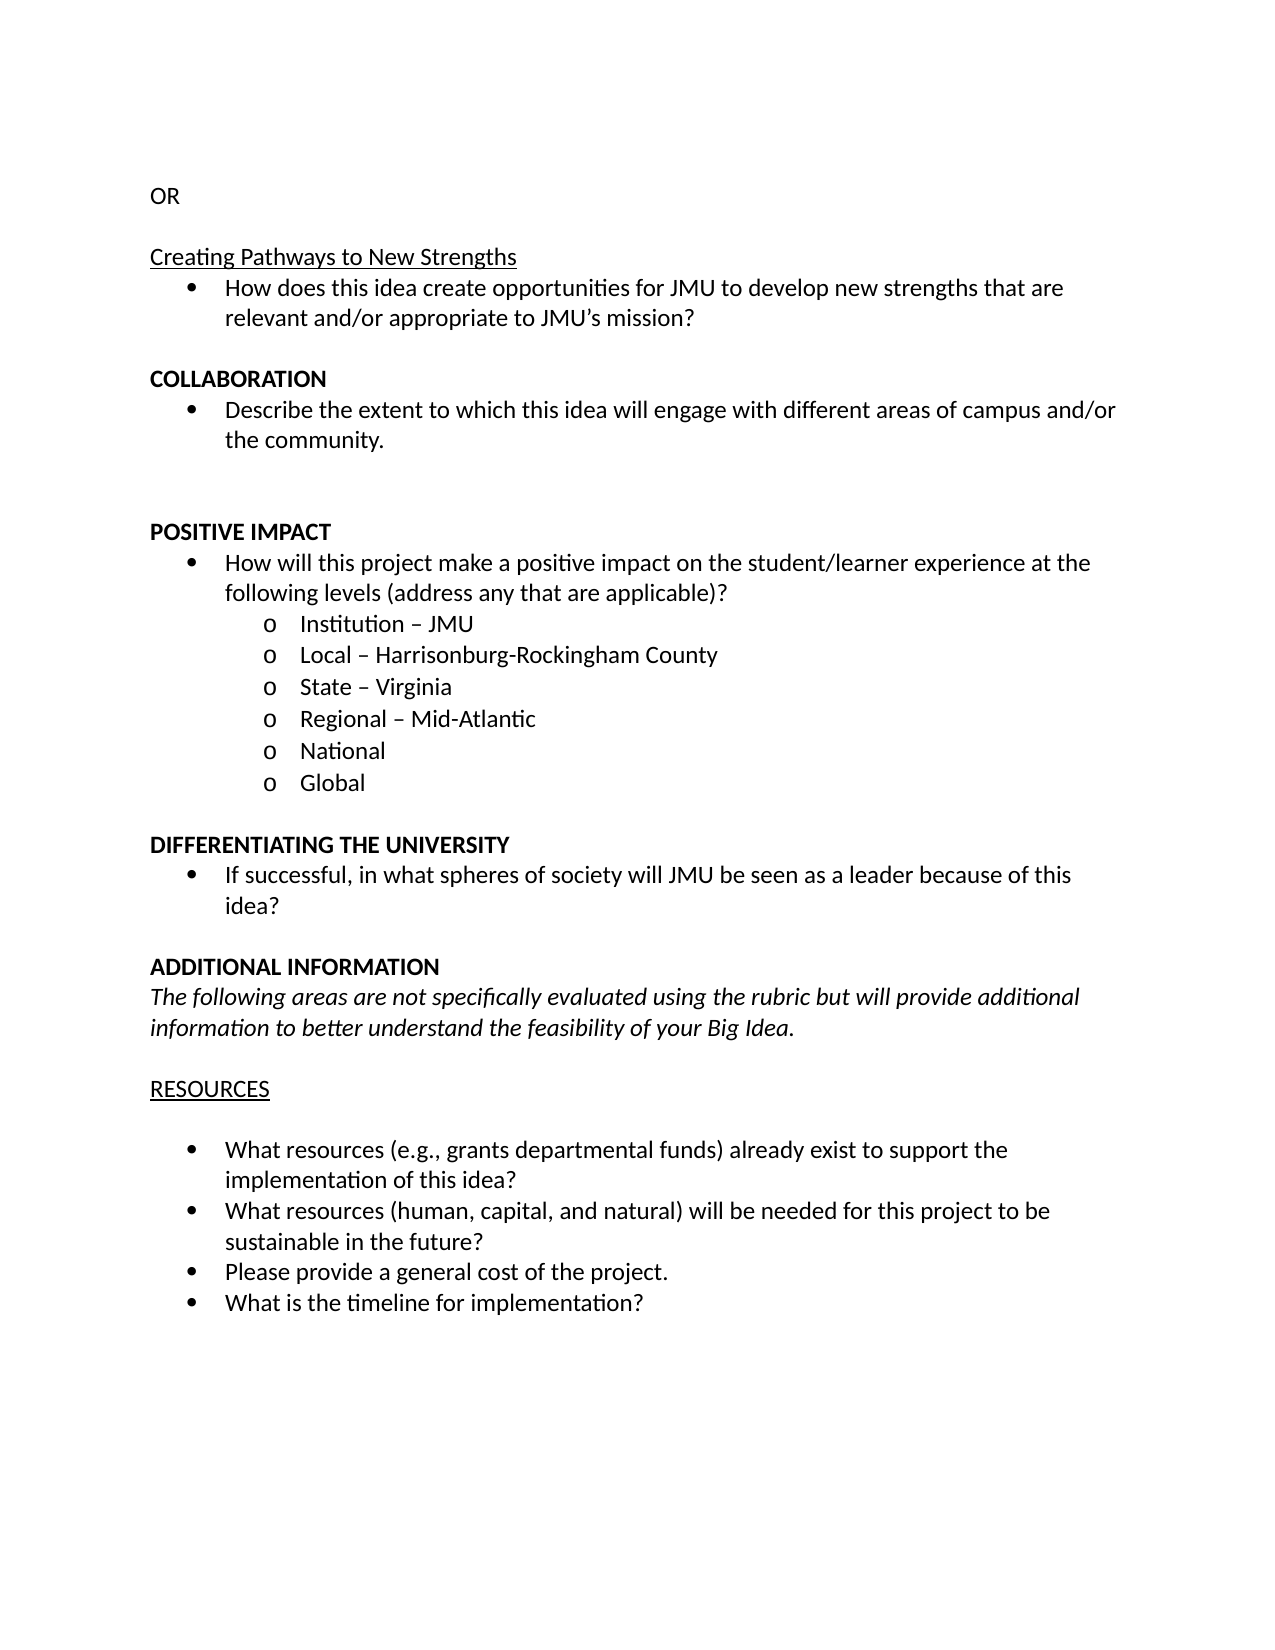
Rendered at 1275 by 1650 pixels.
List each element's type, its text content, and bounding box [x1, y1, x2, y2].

text POSITIVE IMPACT [150, 516, 1125, 547]
list If successful, in what spheres of society will JMU be seen as a leader because of this idea? [187, 859, 1125, 921]
list Regional – Mid-Atlantic [262, 703, 1125, 735]
text OR [150, 181, 1125, 211]
list Global [262, 767, 1125, 798]
list Institution – JMU [262, 608, 1125, 639]
list How will this project make a positive impact on the student/learner experience at the following levels (address any that are applicable)? [187, 547, 1125, 608]
list Local – Harrisonburg-Rockingham County [262, 639, 1125, 671]
text RESOURCES [150, 1073, 1125, 1104]
list Describe the extent to which this idea will engage with different areas of campus and/or the community. [187, 394, 1125, 455]
text COLLABORATION [150, 364, 1125, 394]
list What resources (human, capital, and natural) will be needed for this project to be sustainable in the future? [187, 1195, 1125, 1256]
list State – Virginia [262, 671, 1125, 703]
list What resources (e.g., grants departmental funds) already exist to support the implementation of this idea? [187, 1134, 1125, 1195]
list What is the timeline for implementation? [187, 1287, 1125, 1317]
text DIFFERENTIATING THE UNIVERSITY [150, 829, 1125, 859]
list How does this idea create opportunities for JMU to develop new strengths that are relevant and/or appropriate to JMU’s mission? [187, 272, 1125, 333]
text Creating Pathways to New Strengths [150, 242, 1125, 272]
text ADDITIONAL INFORMATION [150, 951, 1125, 982]
list National [262, 735, 1125, 767]
text The following areas are not specifically evaluated using the rubric but will provide additional information to better understand the feasibility of your Big Idea. [150, 982, 1125, 1043]
list Please provide a general cost of the project. [187, 1256, 1125, 1287]
